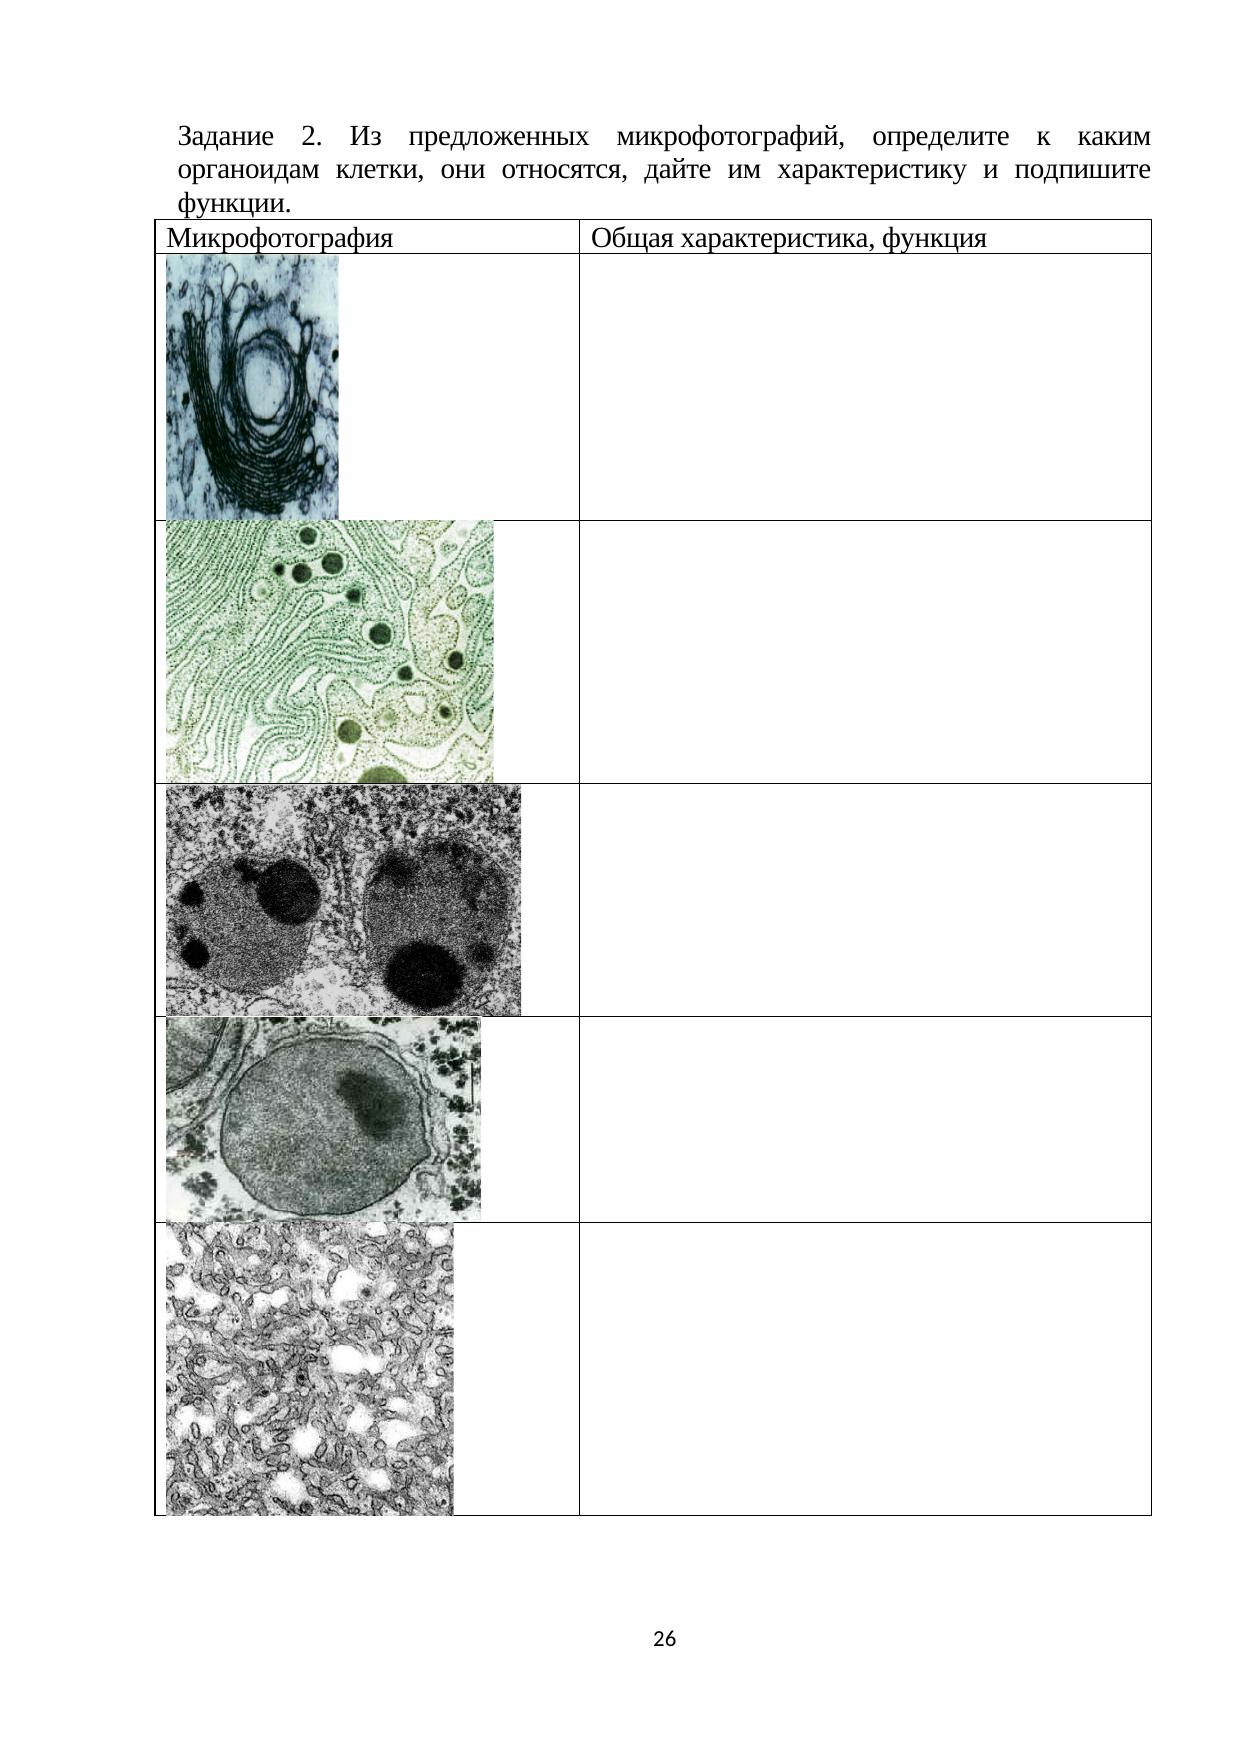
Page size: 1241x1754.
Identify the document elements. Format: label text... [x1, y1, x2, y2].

table_cell [580, 1223, 1151, 1515]
table_cell [156, 1017, 166, 1222]
table_cell [339, 254, 579, 519]
table_cell [580, 1017, 1151, 1222]
text Задание 2. Из предложенных микрофотографий, определите к каким органоидам клетки, они относятся, дайте им характеристику и подпишите функции. [177, 118, 1152, 219]
table_cell [156, 784, 166, 1016]
table_header Микрофотография [156, 220, 579, 253]
table_cell [156, 1223, 166, 1515]
table_cell [483, 1017, 579, 1222]
picture [166, 784, 522, 1516]
table_cell [494, 521, 579, 783]
table_cell [580, 784, 1151, 1016]
table_cell [522, 784, 579, 1016]
table_cell [580, 254, 1151, 519]
table_cell [580, 521, 1151, 783]
table_cell [454, 1223, 579, 1515]
table_header Общая характеристика, функция [580, 220, 1151, 253]
picture [166, 254, 494, 783]
table_cell [156, 521, 166, 783]
table_cell [156, 254, 166, 519]
